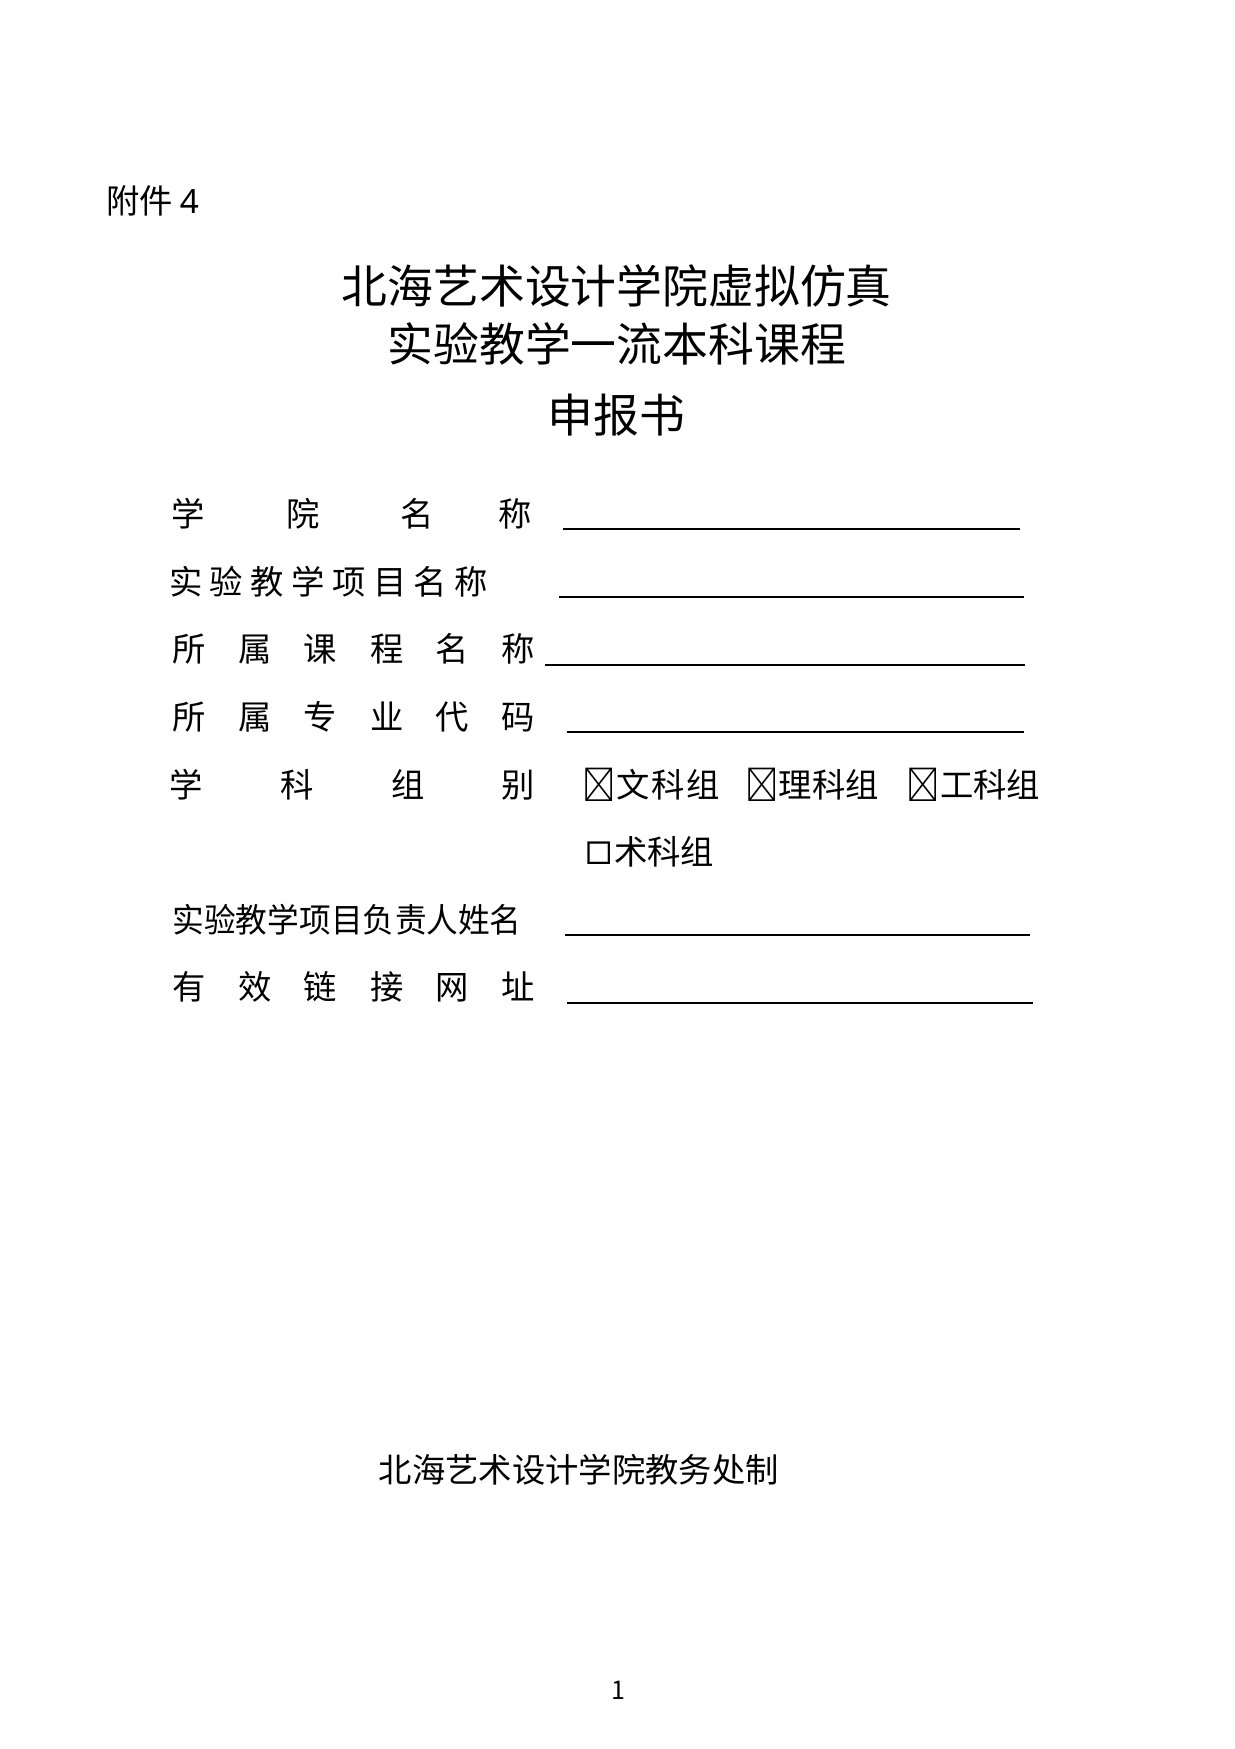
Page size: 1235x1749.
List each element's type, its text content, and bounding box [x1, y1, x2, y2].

list 术科组 [584, 826, 1061, 874]
text 所 属 专 业 代 码 [172, 691, 1061, 739]
text 申报书 [341, 375, 891, 447]
text 实验教学项目负责人姓名 [172, 893, 1061, 942]
text 学 科 组 别 文科组 理科组 工科组 [169, 758, 1061, 807]
text 学 院 名 称 [172, 488, 1061, 536]
text 所 属 课 程 名 称 [172, 623, 1061, 671]
text 附件4 [106, 175, 1061, 223]
subtitle 北海艺术设计学院虚拟仿真实验教学一流本科课程 [341, 255, 891, 375]
text 北海艺术设计学院教务处制 [96, 1444, 1061, 1492]
text 有 效 链 接 网 址 [172, 961, 1061, 1009]
text 实 验 教 学 项 目 名 称 [169, 556, 1061, 604]
